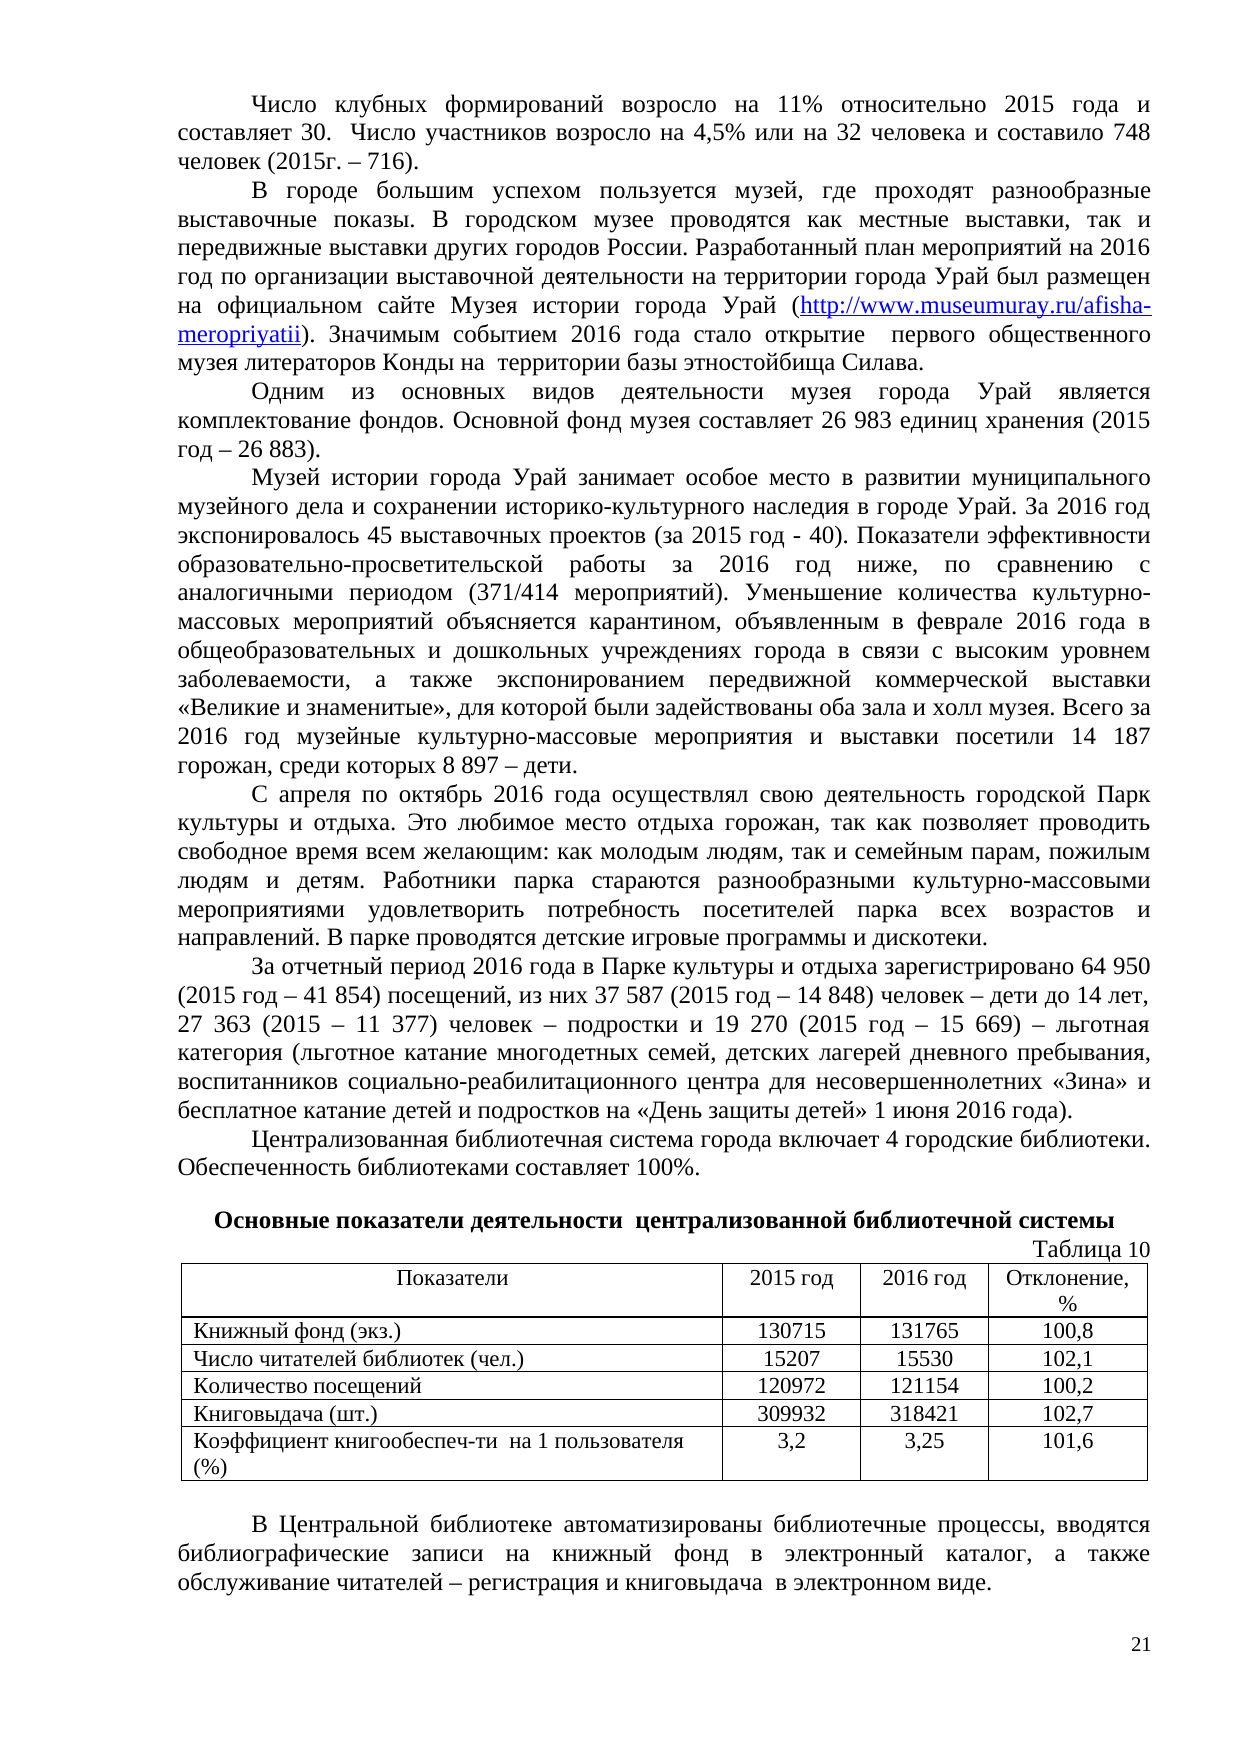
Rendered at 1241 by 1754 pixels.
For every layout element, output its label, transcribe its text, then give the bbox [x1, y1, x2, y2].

table_header 2015 год [723, 1264, 860, 1316]
text Одним из основных видов деятельности музея города Урай является комплектование фондов. Основной фонд музея составляет 26 983 единиц хранения (2015 год – 26 883). [177, 376, 1152, 462]
text С апреля по октябрь 2016 года осуществлял свою деятельность городской Парк культуры и отдыха. Это любимое место отдыха горожан, так как позволяет проводить свободное время всем желающим: как молодым людям, так и семейным парам, пожилым людям и детям. Работники парка стараются разнообразными культурно-массовыми мероприятиями удовлетворить потребность посетителей парка всех возрастов и направлений. В парке проводятся детские игровые программы и дискотеки. [177, 779, 1152, 951]
text За отчетный период 2016 года в Парке культуры и отдыха зарегистрировано 64 950 (2015 год – 41 854) посещений, из них 37 587 (2015 год – 14 848) человек – дети до 14 лет, 27 363 (2015 – 11 377) человек – подростки и 19 270 (2015 год – 15 669) – льготная категория (льготное катание многодетных семей, детских лагерей дневного пребывания, воспитанников социально-реабилитационного центра для несовершеннолетних «Зина» и бесплатное катание детей и подростков на «День защиты детей» 1 июня 2016 года). [177, 951, 1152, 1124]
text В Центральной библиотеке автоматизированы библиотечные процессы, вводятся библиографические записи на книжный фонд в электронный каталог, а также обслуживание читателей – регистрация и книговыдача в электронном виде. [177, 1509, 1152, 1596]
table_cell 121154 [861, 1372, 988, 1399]
table_cell Число читателей библиотек (чел.) [182, 1345, 722, 1371]
table_cell 15207 [723, 1345, 860, 1371]
table_cell 318421 [861, 1400, 988, 1426]
table_cell 131765 [861, 1318, 988, 1344]
table_cell 3,25 [861, 1427, 988, 1480]
text В городе большим успехом пользуется музей, где проходят разнообразные выставочные показы. В городском музее проводятся как местные выставки, так и передвижные выставки других городов России. Разработанный план мероприятий на 2016 год по организации выставочной деятельности на территории города Урай был размещен на официальном сайте Музея истории города Урай (http://www.museumuray.ru/afisha-meropriyatii). Значимым событием 2016 года стало открытие первого общественного музея литераторов Конды на территории базы этностойбища Силава. [177, 175, 1152, 376]
text Централизованная библиотечная система города включает 4 городские библиотеки. Обеспеченность библиотеками составляет 100%. [177, 1124, 1152, 1181]
table_header Отклонение, % [989, 1264, 1147, 1316]
table_cell 102,1 [989, 1345, 1147, 1371]
table_cell Книговыдача (шт.) [182, 1400, 722, 1426]
text Музей истории города Урай занимает особое место в развитии муниципального музейного дела и сохранении историко-культурного наследия в городе Урай. За 2016 год экспонировалось 45 выставочных проектов (за 2015 год - 40). Показатели эффективности образовательно-просветительской работы за 2016 год ниже, по сравнению с аналогичными периодом (371/414 мероприятий). Уменьшение количества культурно-массовых мероприятий объясняется карантином, объявленным в феврале 2016 года в общеобразовательных и дошкольных учреждениях города в связи с высоким уровнем заболеваемости, а также экспонированием передвижной коммерческой выставки «Великие и знаменитые», для которой были задействованы оба зала и холл музея. Всего за 2016 год музейные культурно-массовые мероприятия и выставки посетили 14 187 горожан, среди которых 8 897 – дети. [177, 462, 1152, 779]
table_cell 130715 [723, 1318, 860, 1344]
table_cell Коэффициент книгообеспеч-ти на 1 пользователя (%) [182, 1427, 722, 1480]
table_cell Книжный фонд (экз.) [182, 1318, 722, 1344]
list Таблица 10 [177, 1234, 1152, 1263]
table_cell 15530 [861, 1345, 988, 1371]
table_cell 120972 [723, 1372, 860, 1399]
table_cell 102,7 [989, 1400, 1147, 1426]
text Основные показатели деятельности централизованной библиотечной системы [177, 1205, 1152, 1234]
table_header 2016 год [861, 1264, 988, 1316]
table_cell 101,6 [989, 1427, 1147, 1480]
table_cell 100,2 [989, 1372, 1147, 1399]
text Число клубных формирований возросло на 11% относительно 2015 года и составляет 30. Число участников возросло на 4,5% или на 32 человека и составило 748 человек (2015г. – 716). [177, 89, 1152, 175]
table_cell 100,8 [989, 1318, 1147, 1344]
table_cell Количество посещений [182, 1372, 722, 1399]
table_cell 309932 [723, 1400, 860, 1426]
table_header Показатели [182, 1264, 722, 1316]
table_cell 3,2 [723, 1427, 860, 1480]
